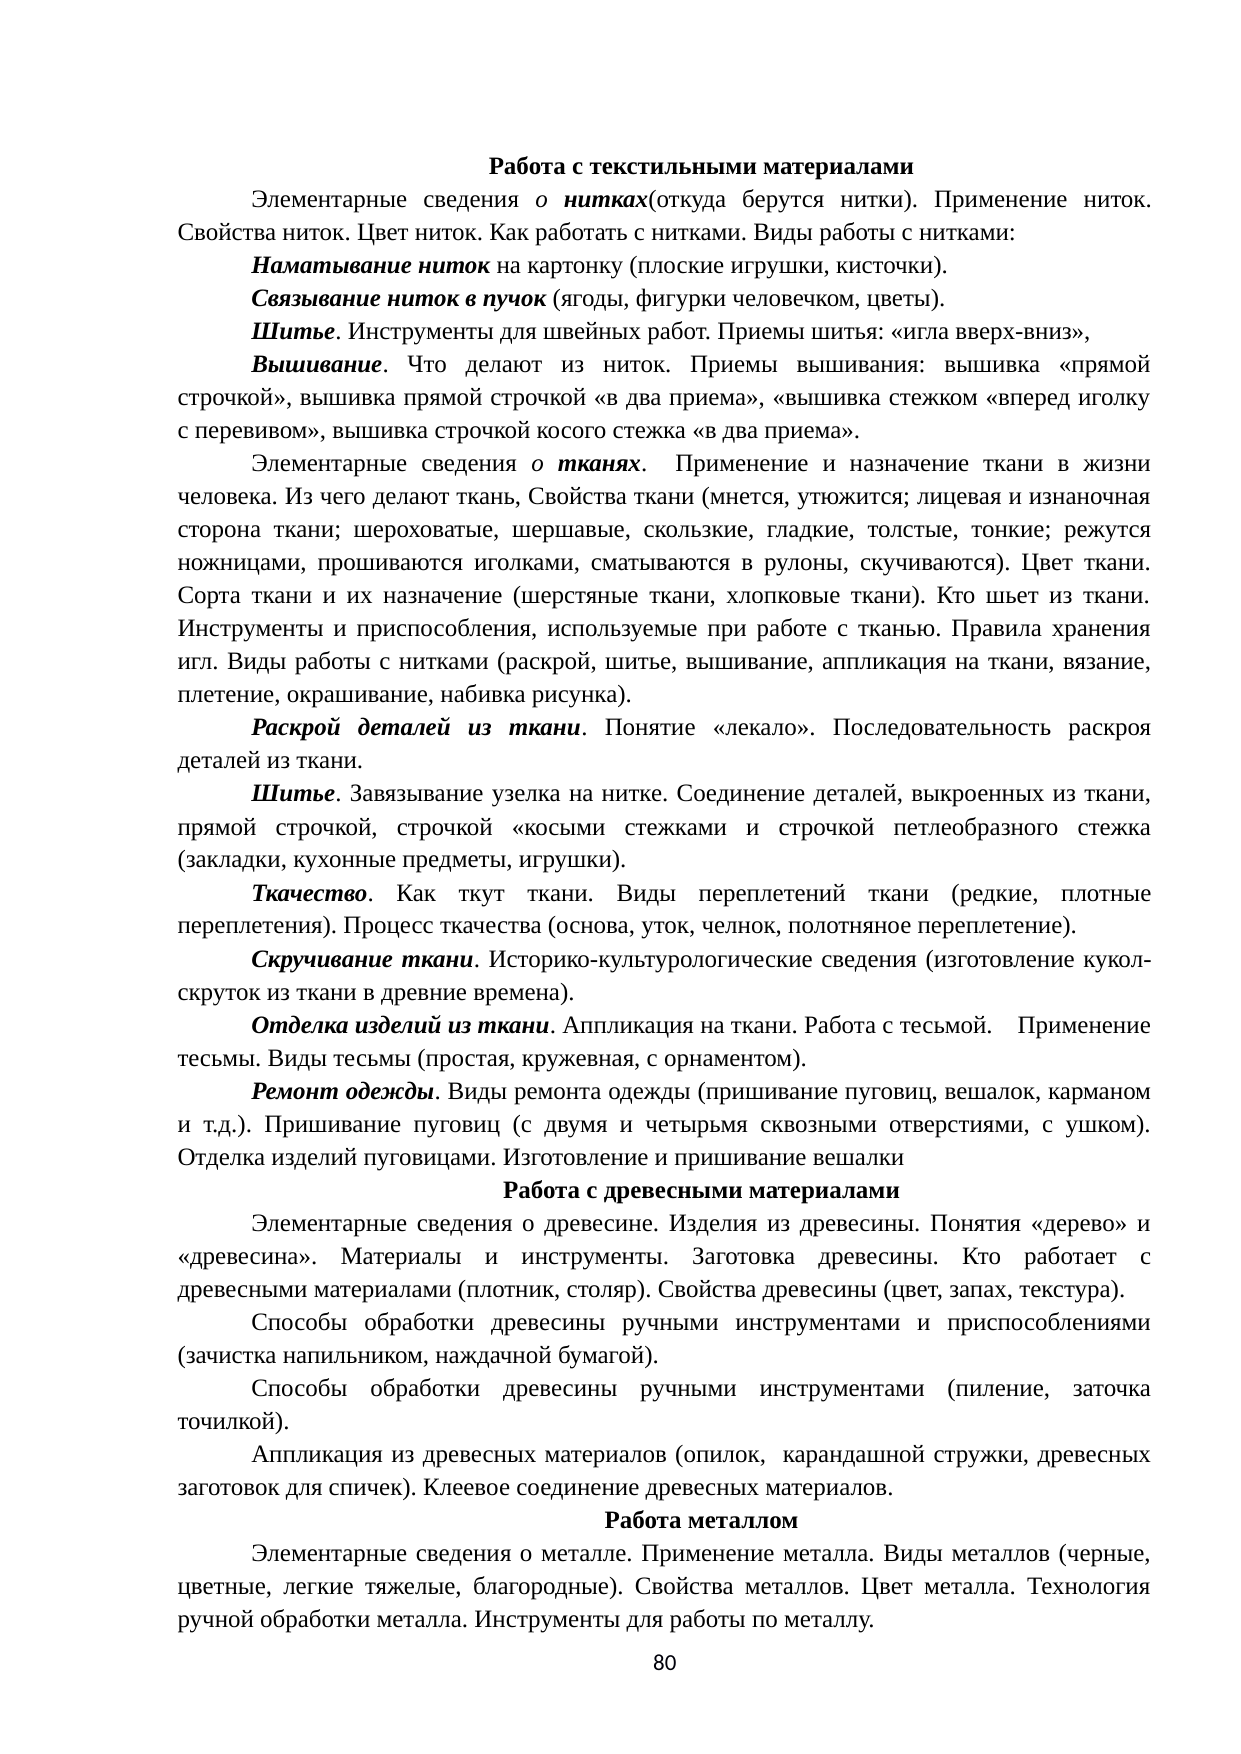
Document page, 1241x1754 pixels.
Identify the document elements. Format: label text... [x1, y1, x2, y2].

list Наматывание ниток на картонку (плоские игрушки, кисточки). [177, 250, 1152, 279]
list Работа металлом [177, 1505, 1152, 1534]
list Ремонт одежды. Виды ремонта одежды (пришивание пуговиц, вешалок, карманом и т.д.). Пришивание пуговиц (с двумя и четырьмя сквозными отверстиями, с ушком). Отделка изделий пуговицами. Изготовление и пришивание вешалки [177, 1076, 1152, 1171]
list Элементарные сведения о древесине. Изделия из древесины. Понятия «дерево» и «древесина». Материалы и инструменты. Заготовка древесины. Кто работает с древесными материалами (плотник, столяр). Свойства древесины (цвет, запах, текстура). [177, 1208, 1152, 1303]
list Элементарные сведения о нитках(откуда берутся нитки). Применение ниток. Свойства ниток. Цвет ниток. Как работать с нитками. Виды работы с нитками: [177, 184, 1152, 246]
list Способы обработки древесины ручными инструментами и приспособлениями (зачистка напильником, наждачной бумагой). [177, 1307, 1152, 1369]
list Ткачество. Как ткут ткани. Виды переплетений ткани (редкие, плотные переплетения). Процесс ткачества (основа, уток, челнок, полотняное переплетение). [177, 878, 1152, 939]
list Способы обработки древесины ручными инструментами (пиление, заточка точилкой). [177, 1373, 1152, 1435]
list Элементарные сведения о металле. Применение металла. Виды металлов (черные, цветные, легкие тяжелые, благородные). Свойства металлов. Цвет металла. Технология ручной обработки металла. Инструменты для работы по металлу. [177, 1538, 1152, 1633]
list Работа с текстильными материалами [177, 151, 1152, 180]
list Шитье. Инструменты для швейных работ. Приемы шитья: «игла вверх-вниз», [177, 316, 1152, 345]
list Скручивание ткани. Историко-культурологические сведения (изготовление кукол-скруток из ткани в древние времена). [177, 944, 1152, 1005]
list Раскрой деталей из ткани. Понятие «лекало». Последовательность раскроя деталей из ткани. [177, 712, 1152, 774]
list Элементарные сведения о тканях. Применение и назначение ткани в жизни человека. Из чего делают ткань, Свойства ткани (мнется, утюжится; лицевая и изнаночная сторона ткани; шероховатые, шершавые, скользкие, гладкие, толстые, тонкие; режутся ножницами, прошиваются иголками, сматываются в рулоны, скучиваются). Цвет ткани. Сорта ткани и их назначение (шерстяные ткани, хлопковые ткани). Кто шьет из ткани. Инструменты и приспособления, используемые при работе с тканью. Правила хранения игл. Виды работы с нитками (раскрой, шитье, вышивание, аппликация на ткани, вязание, плетение, окрашивание, набивка рисунка). [177, 448, 1152, 708]
list Отделка изделий из ткани. Аппликация на ткани. Работа с тесьмой. Применение тесьмы. Виды тесьмы (простая, кружевная, с орнаментом). [177, 1010, 1152, 1071]
list Шитье. Завязывание узелка на нитке. Соединение деталей, выкроенных из ткани, прямой строчкой, строчкой «косыми стежками и строчкой петлеобразного стежка (закладки, кухонные предметы, игрушки). [177, 778, 1152, 873]
list Аппликация из древесных материалов (опилок, карандашной стружки, древесных заготовок для спичек). Клеевое соединение древесных материалов. [177, 1439, 1152, 1501]
list Вышивание. Что делают из ниток. Приемы вышивания: вышивка «прямой строчкой», вышивка прямой строчкой «в два приема», «вышивка стежком «вперед иголку с перевивом», вышивка строчкой косого стежка «в два приема». [177, 349, 1152, 444]
list Связывание ниток в пучок (ягоды, фигурки человечком, цветы). [177, 283, 1152, 312]
list Работа с древесными материалами [177, 1175, 1152, 1203]
